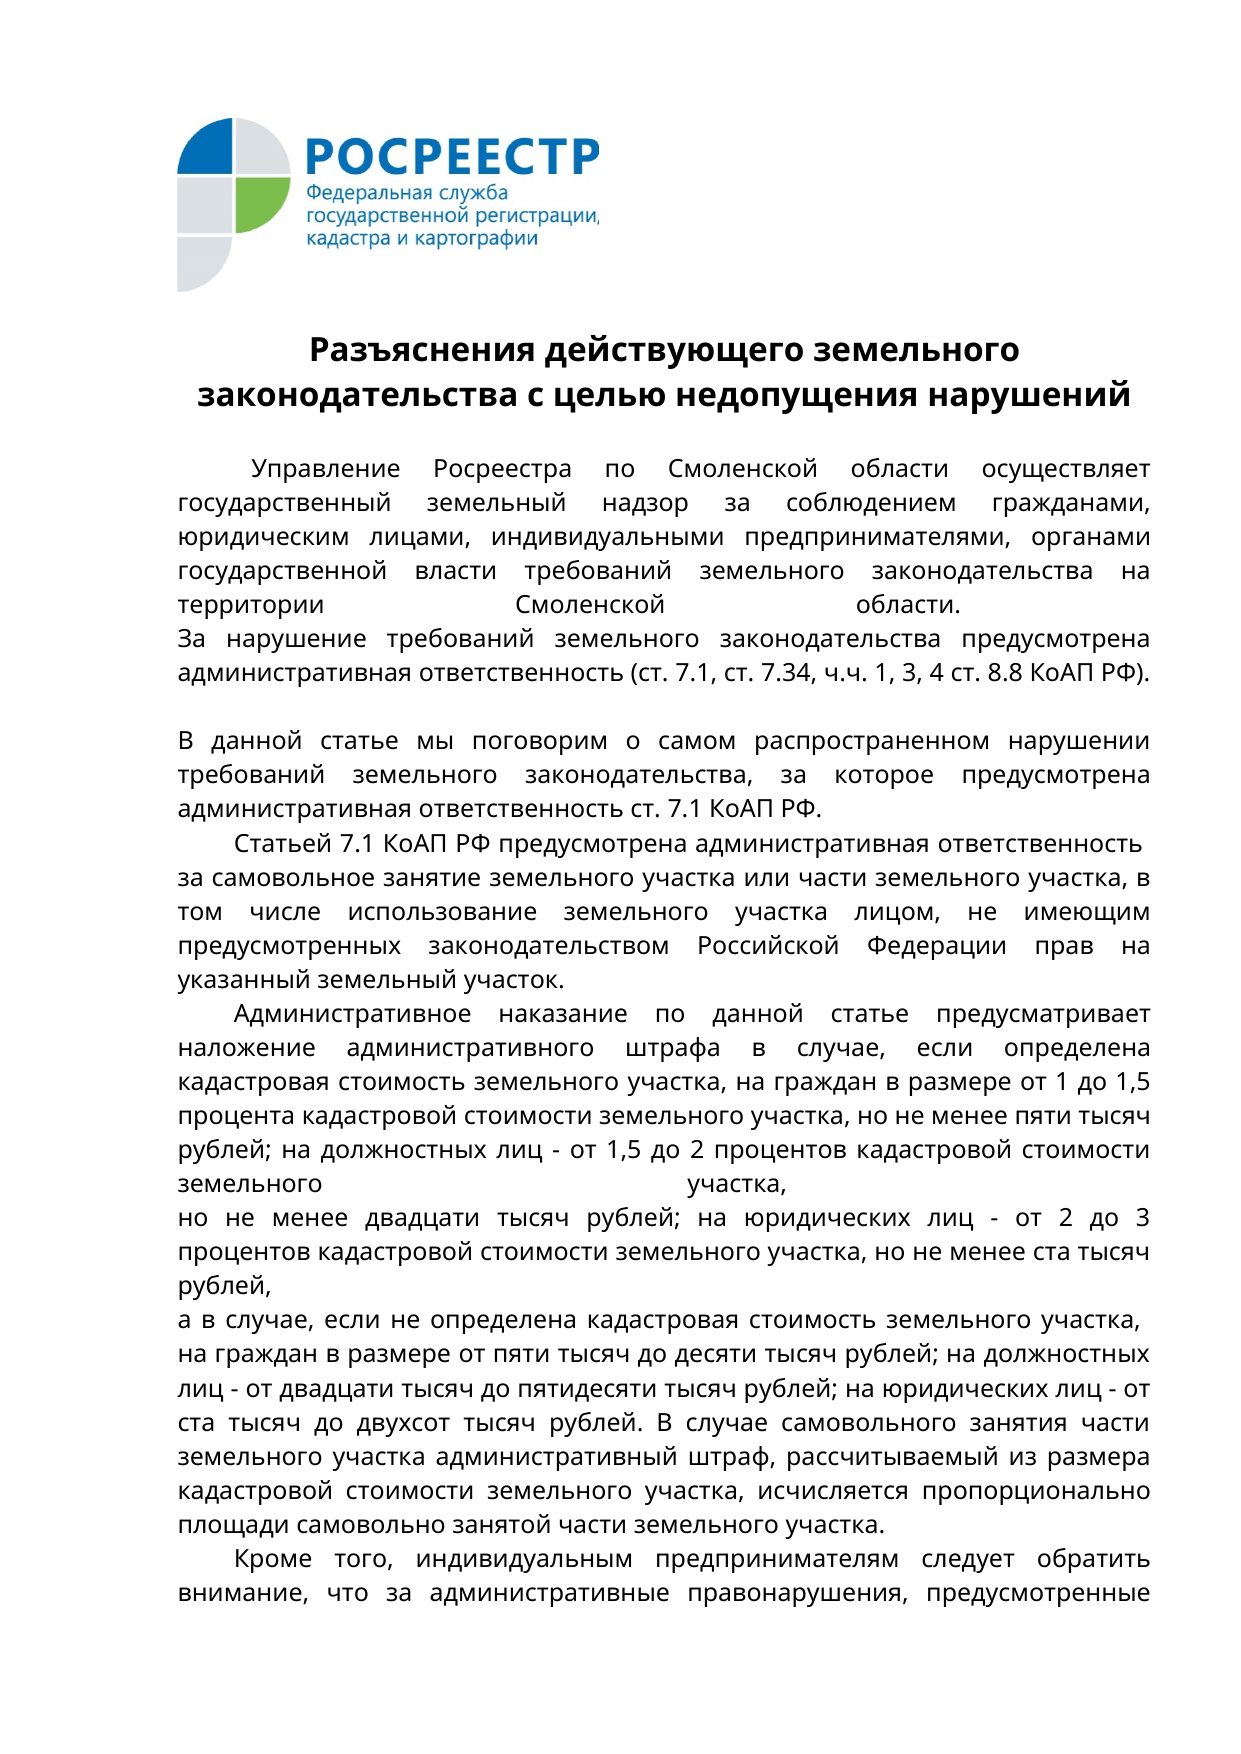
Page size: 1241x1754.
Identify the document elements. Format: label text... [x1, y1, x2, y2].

picture [177, 118, 599, 292]
text Административное наказание по данной статье предусматривает наложение административного штрафа в случае, если определена кадастровая стоимость земельного участка, на граждан в размере от 1 до 1,5 процента кадастровой стоимости земельного участка, но не менее пяти тысяч рублей; на должностных лиц - от 1,5 до 2 процентов кадастровой стоимости земельного участка, но не менее двадцати тысяч рублей; на юридических лиц - от 2 до 3 процентов кадастровой стоимости земельного участка, но не менее ста тысяч рублей, а в случае, если не определена кадастровая стоимость земельного участка, на граждан в размере от пяти тысяч до десяти тысяч рублей; на должностных лиц - от двадцати тысяч до пятидесяти тысяч рублей; на юридических лиц - от ста тысяч до двухсот тысяч рублей. В случае самовольного занятия части земельного участка административный штраф, рассчитываемый из размера кадастровой стоимости земельного участка, исчисляется пропорционально площади самовольно занятой части земельного участка. [177, 996, 1152, 1541]
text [177, 1541, 1152, 1609]
text Разъяснения действующего земельного законодательства с целью недопущения нарушений [177, 326, 1152, 416]
text Управление Росреестра по Смоленской области осуществляет государственный земельный надзор за соблюдением гражданами, юридическим лицами, индивидуальными предпринимателями, органами государственной власти требований земельного законодательства на территории Смоленской области. За нарушение требований земельного законодательства предусмотрена административная ответственность (ст. 7.1, ст. 7.34, ч.ч. 1, 3, 4 ст. 8.8 КоАП РФ). В данной статье мы поговорим о самом распространенном нарушении требований земельного законодательства, за которое предусмотрена административная ответственность ст. 7.1 КоАП РФ. [177, 451, 1152, 825]
text Статьей 7.1 КоАП РФ предусмотрена административная ответственность за самовольное занятие земельного участка или части земельного участка, в том числе использование земельного участка лицом, не имеющим предусмотренных законодательством Российской Федерации прав на указанный земельный участок. [177, 825, 1152, 996]
